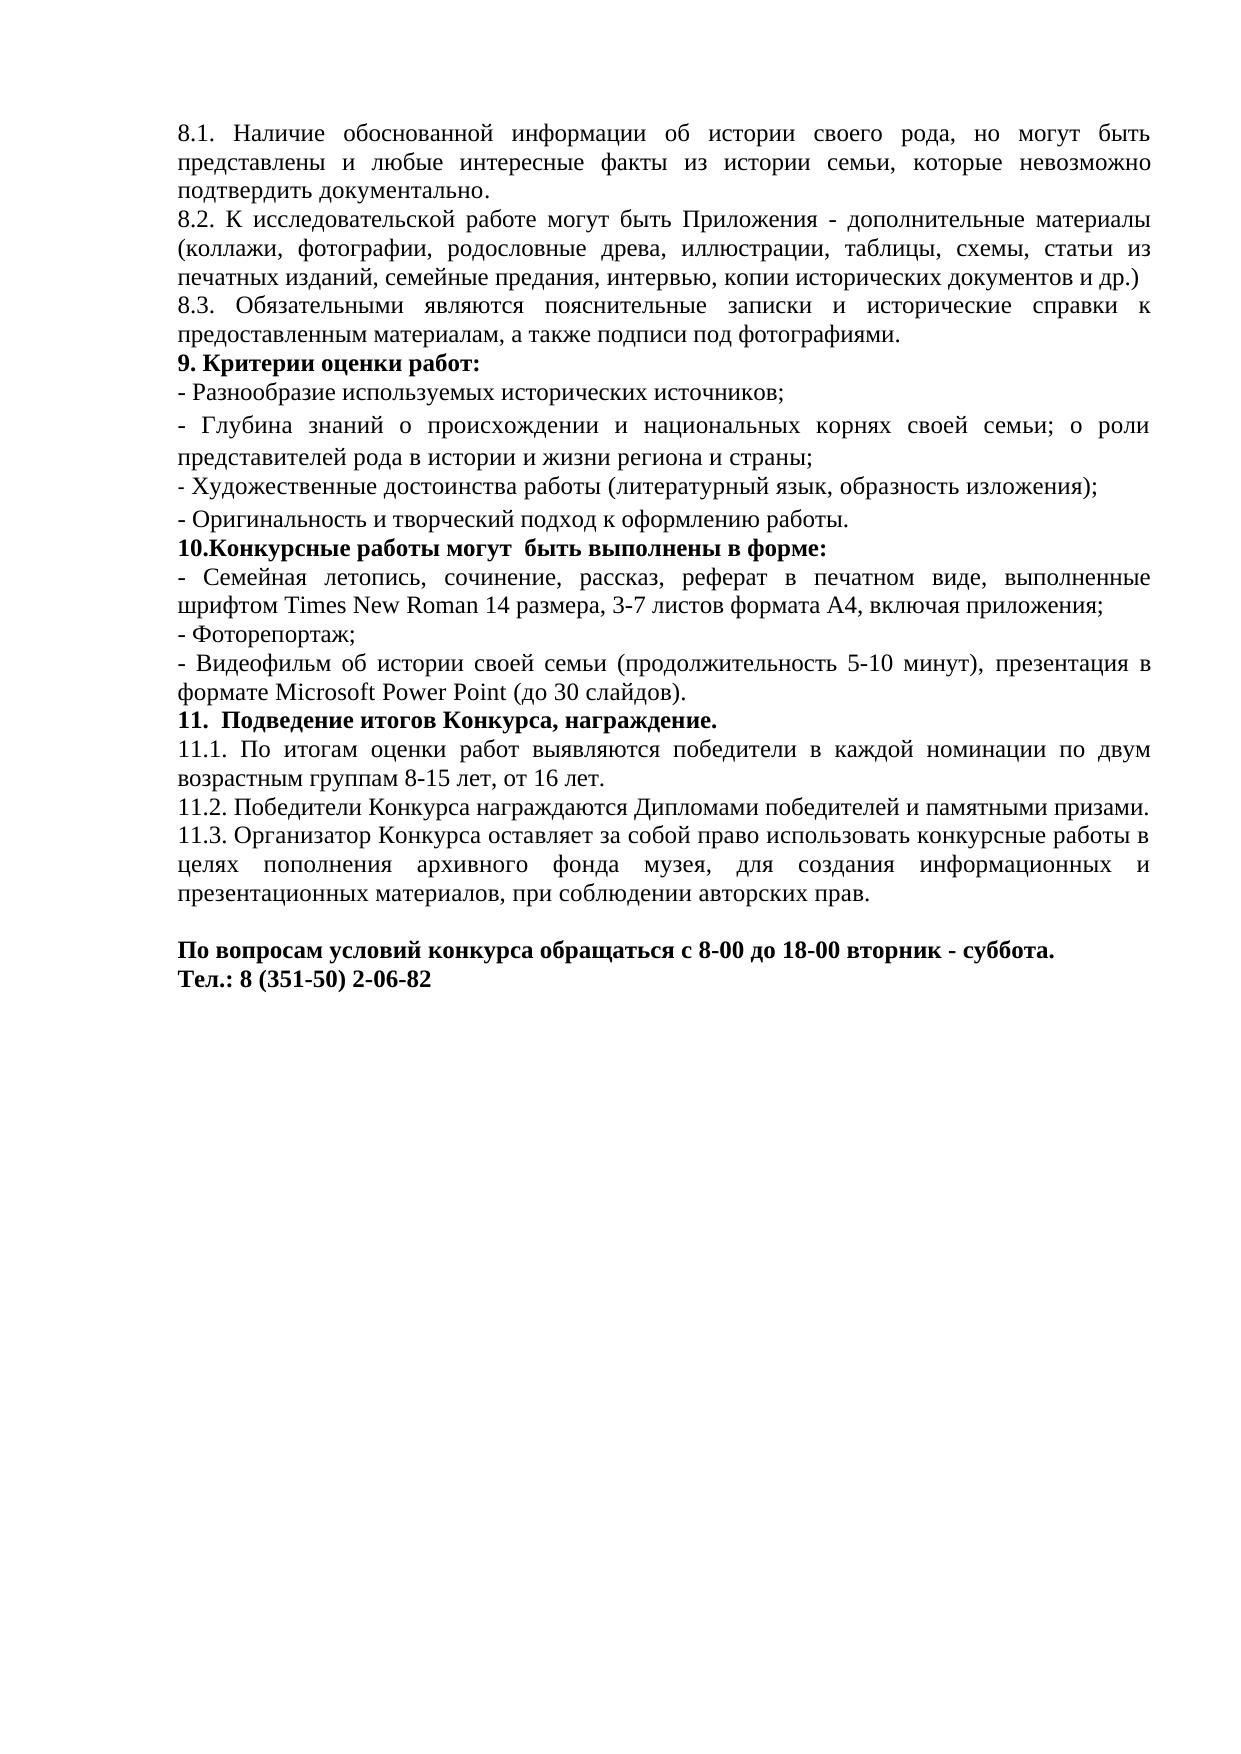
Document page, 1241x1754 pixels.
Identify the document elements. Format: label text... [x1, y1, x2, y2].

text - Фоторепортаж; [177, 619, 1152, 648]
text 11.1. По итогам оценки работ выявляются победители в каждой номинации по двум возрастным группам 8-15 лет, от 16 лет. [177, 734, 1152, 792]
text 11.2. Победители Конкурса награждаются Дипломами победителей и памятными призами. [177, 792, 1152, 820]
text По вопросам условий конкурса обращаться с 8-00 до 18-00 вторник - суббота. [177, 935, 1152, 964]
text - Художественные достоинства работы (литературный язык, образность изложения); [177, 471, 1152, 500]
text - Оригинальность и творческий подход к оформлению работы. [177, 500, 1152, 533]
text 9. Критерии оценки работ: [177, 348, 1152, 377]
text 8.1. Наличие обоснованной информации об истории своего рода, но могут быть представлены и любые интересные факты из истории семьи, которые невозможно подтвердить документально. [177, 118, 1152, 204]
text 11. Подведение итогов Конкурса, награждение. [177, 705, 1152, 734]
text 10.Конкурсные работы могут быть выполнены в форме: [177, 533, 1152, 562]
text 11.3. Организатор Конкурса оставляет за собой право использовать конкурсные работы в целях пополнения архивного фонда музея, для создания информационных и презентационных материалов, при соблюдении авторских прав. [177, 820, 1152, 907]
text - Семейная летопись, сочинение, рассказ, реферат в печатном виде, выполненные шрифтом Times New Roman 14 размера, 3-7 листов формата А4, включая приложения; [177, 562, 1152, 619]
text - Глубина знаний о происхождении и национальных корнях своей семьи; о роли представителей рода в истории и жизни региона и страны; [177, 406, 1152, 471]
text 8.3. Обязательными являются пояснительные записки и исторические справки к предоставленным материалам, а также подписи под фотографиями. [177, 291, 1152, 348]
text Тел.: 8 (351-50) 2-06-82 [177, 964, 1152, 993]
text 8.2. К исследовательской работе могут быть Приложения - дополнительные материалы (коллажи, фотографии, родословные древа, иллюстрации, таблицы, схемы, статьи из печатных изданий, семейные предания, интервью, копии исторических документов и др.) [177, 204, 1152, 291]
text - Видеофильм об истории своей семьи (продолжительность 5-10 минут), презентация в формате Microsoft Power Point (до 30 слайдов). [177, 648, 1152, 705]
text - Разнообразие используемых исторических источников; [177, 377, 1152, 406]
